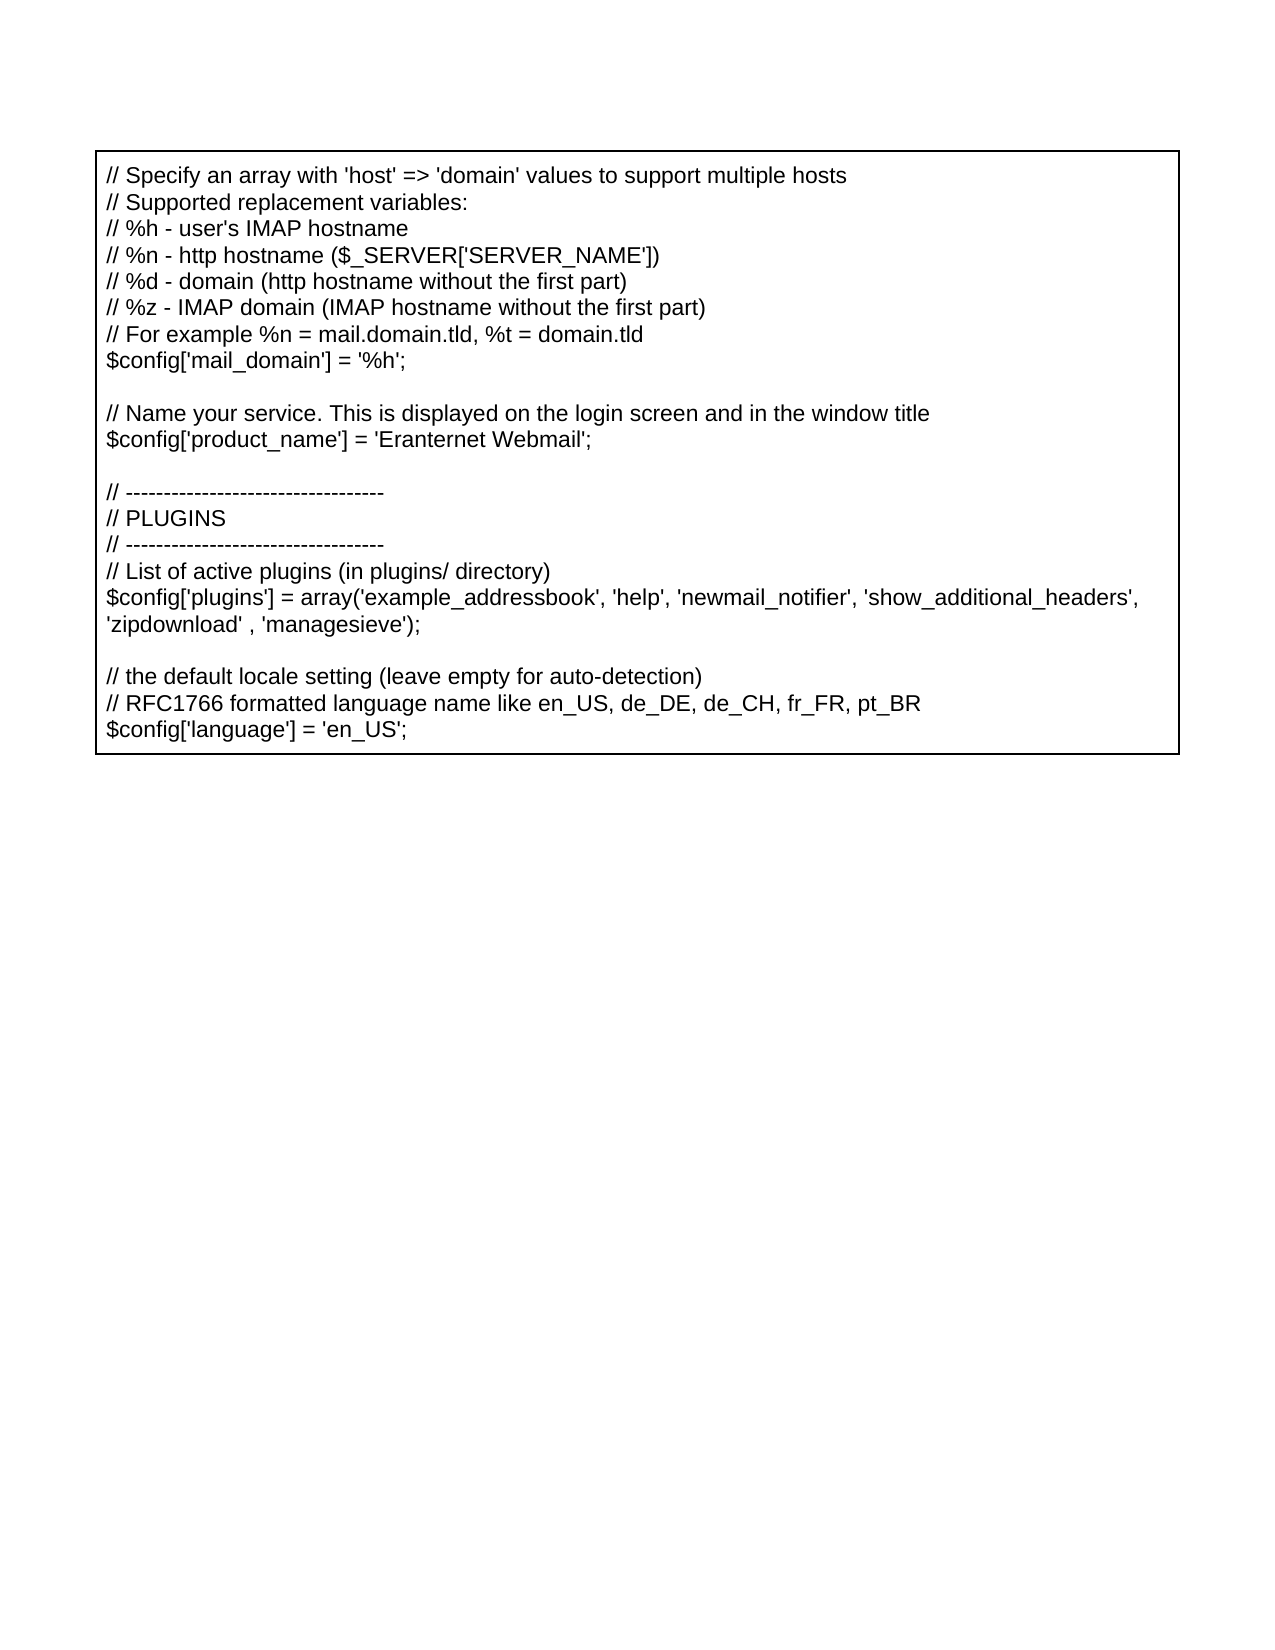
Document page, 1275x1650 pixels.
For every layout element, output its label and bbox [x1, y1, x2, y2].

table_header [97, 152, 1178, 753]
